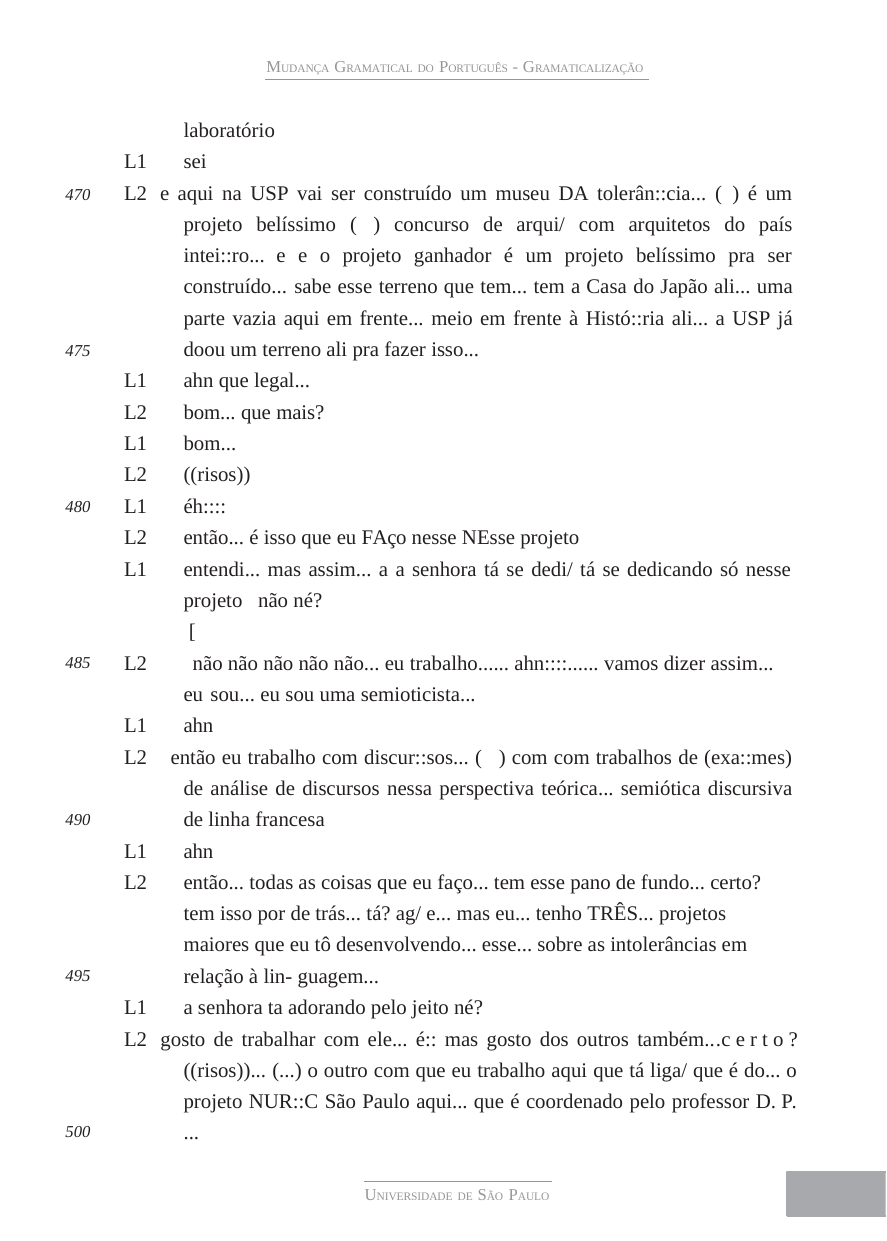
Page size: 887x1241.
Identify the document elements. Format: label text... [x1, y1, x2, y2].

text L1 sei [124, 149, 809, 173]
text 480 [0, 497, 90, 516]
text L1 a senhora ta adorando pelo jeito né? [124, 995, 809, 1019]
text L1 ahn [124, 713, 809, 737]
text 495 [0, 966, 90, 985]
text [ [188, 619, 809, 643]
text 485 [0, 653, 90, 672]
text L1 ahn [124, 838, 809, 863]
text L2 então... todas as coisas que eu faço... tem esse pano de fundo... certo? tem isso por de trás... tá? ag/ e... mas eu... tenho TRÊS... projetos maiores que eu tô desenvolvendo... esse... sobre as intolerâncias em relação à lin- guagem... [124, 870, 792, 988]
text L2 ((risos)) [124, 462, 809, 486]
text laboratório [183, 118, 809, 142]
text 490 [0, 809, 90, 829]
text L2 então eu trabalho com discur::sos... ( ) com com trabalhos de (exa::mes) de análise de discursos nessa perspectiva teórica... semiótica discursiva de linha francesa [124, 744, 792, 831]
text L1 éh:::: [124, 494, 809, 518]
text 475 [0, 341, 90, 360]
text L2 então... é isso que eu FAço nesse NEsse projeto [124, 525, 809, 549]
text L1 entendi... mas assim... a a senhora tá se dedi/ tá se dedicando só nesse projeto não né? [124, 556, 792, 612]
text 470 [0, 184, 90, 204]
text L1 ahn que legal... L2 bom... que mais? L1 bom... [124, 368, 326, 455]
text 500 [0, 1122, 90, 1141]
text L2 não não não não não... eu trabalho...... ahn::::...... vamos dizer assim... eu sou... eu sou uma semioticista... [124, 651, 792, 706]
text L2 gosto de trabalhar com ele... é:: mas gosto dos outros também...certo? ((risos))... (...) o outro com que eu trabalho aqui que tá liga/ que é do... o projeto NUR::C São Paulo aqui... que é coordenado pelo professor D. P. ... [124, 1026, 798, 1144]
text L2 e aqui na USP vai ser construído um museu DA tolerân::cia... ( ) é um projeto belíssimo ( ) concurso de arqui/ com arquitetos do país intei::ro... e e o projeto ganhador é um projeto belíssimo pra ser construído... sabe esse terreno que tem... tem a Casa do Japão ali... uma parte vazia aqui em frente... meio em frente à Histó::ria ali... a USP já doou um terreno ali pra fazer isso... [124, 181, 792, 361]
